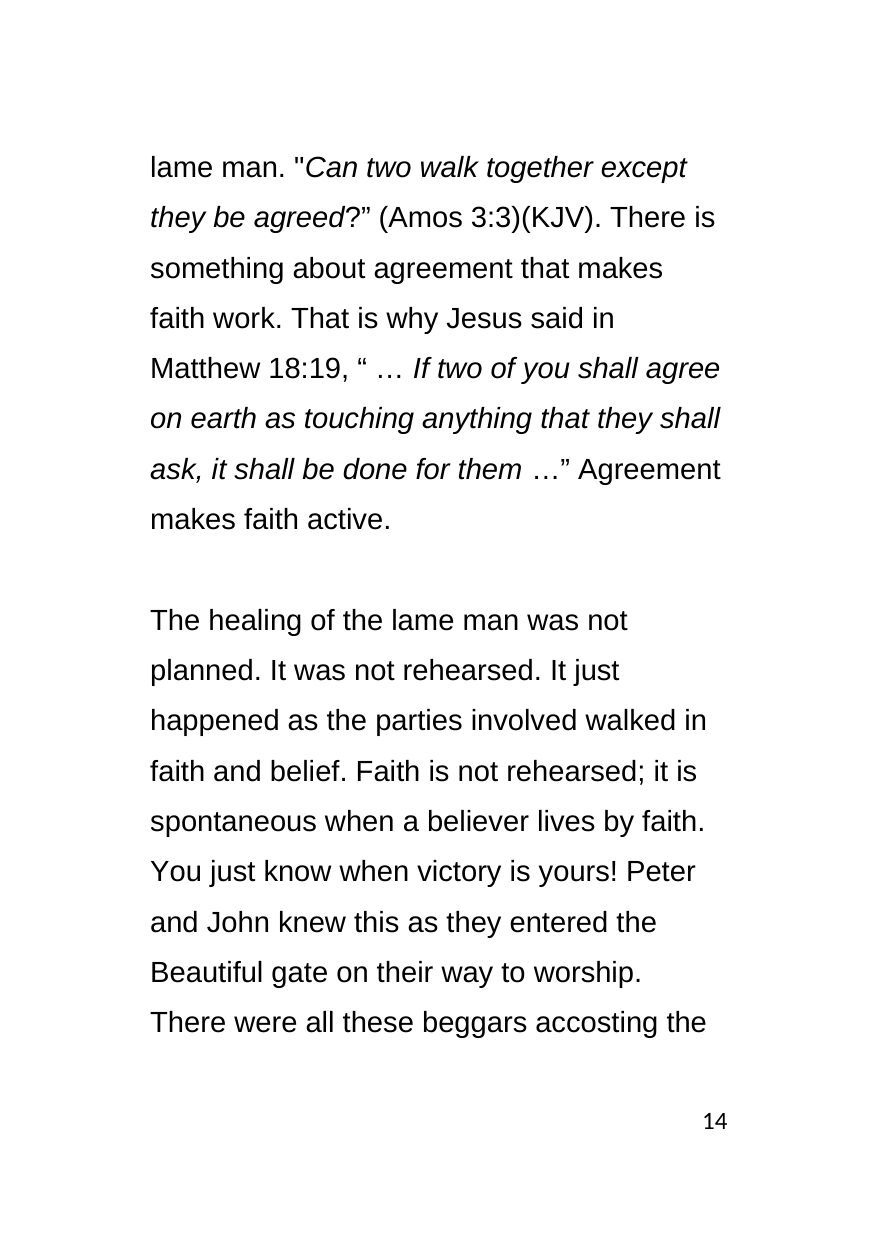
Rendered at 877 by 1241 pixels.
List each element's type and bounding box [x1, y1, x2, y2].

text [150, 603, 727, 1039]
text [150, 150, 727, 536]
